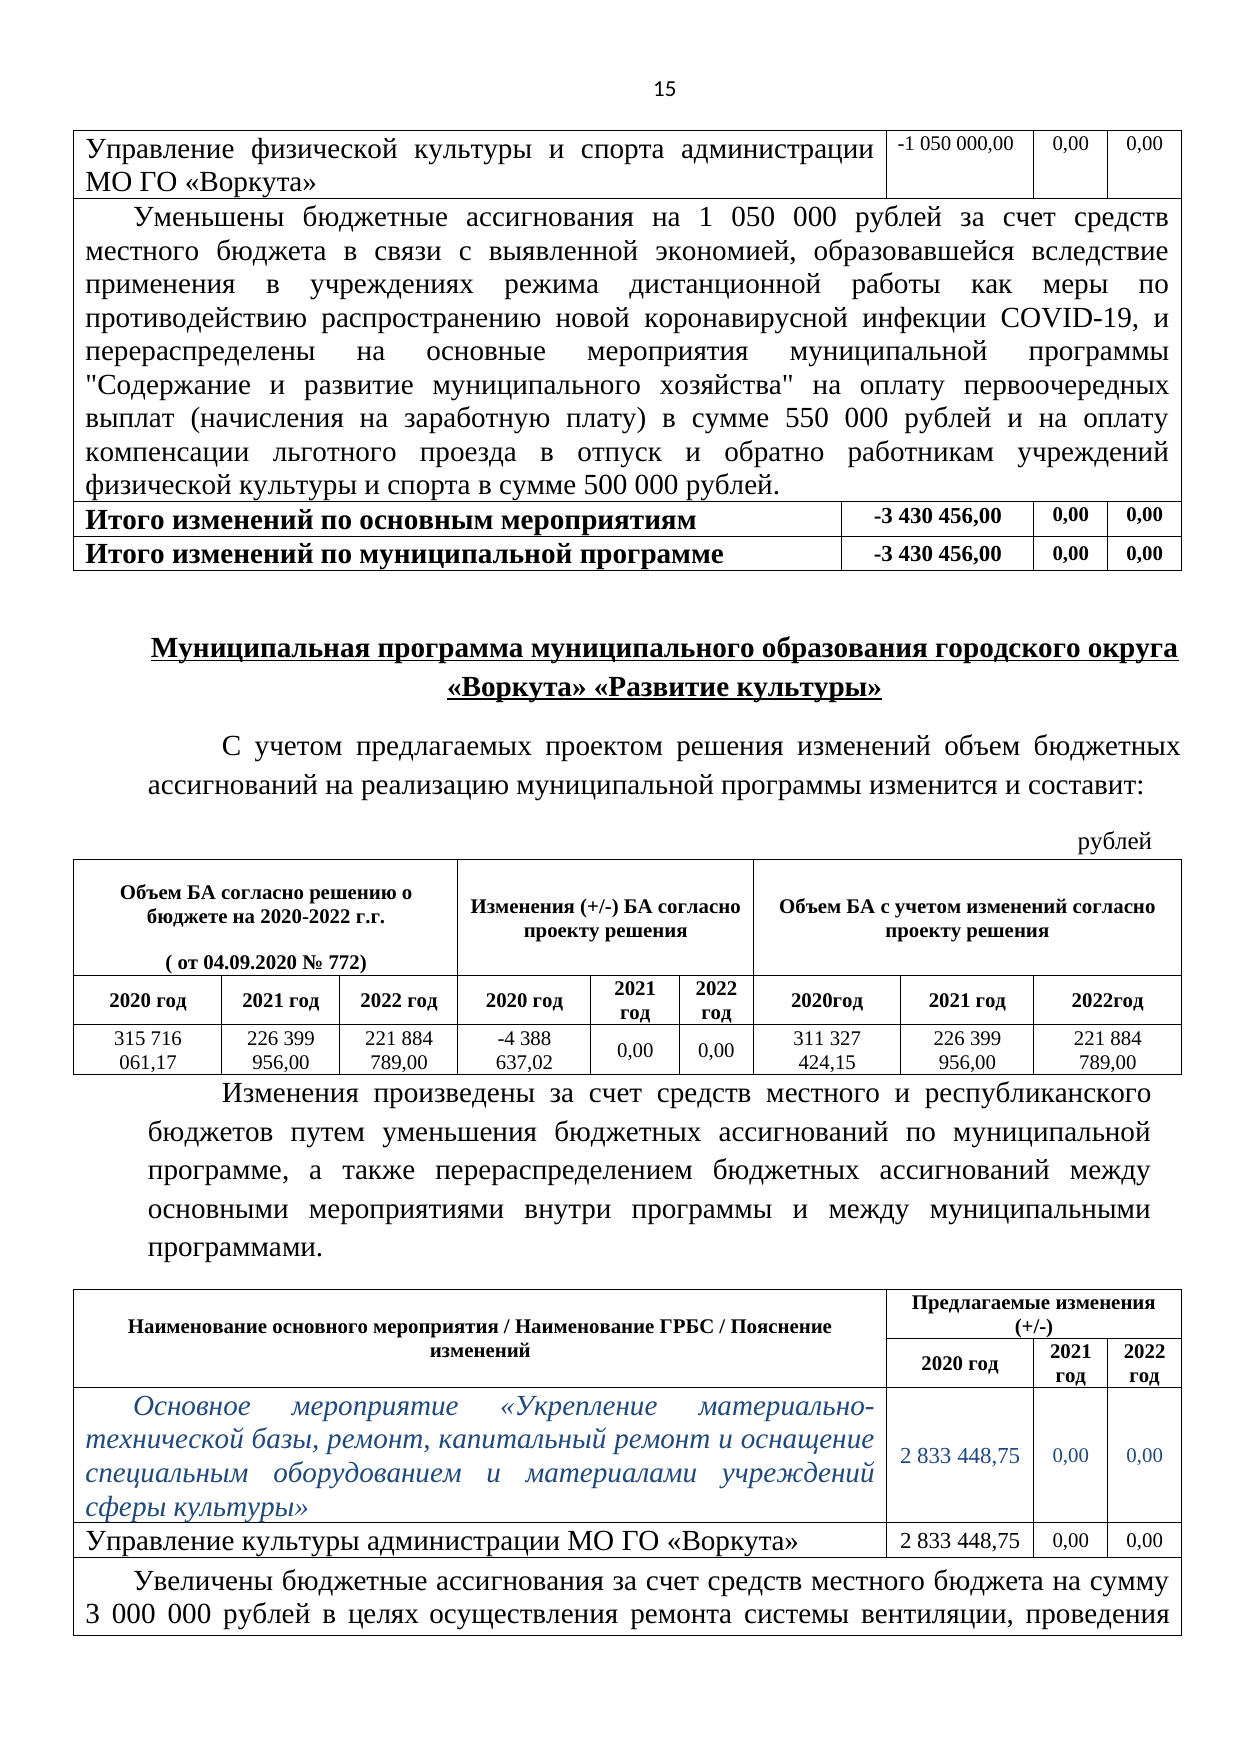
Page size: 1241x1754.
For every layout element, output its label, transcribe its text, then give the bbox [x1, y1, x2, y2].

table_cell 311 327 424,15 [754, 1025, 900, 1074]
table_cell 0,00 [1108, 502, 1181, 536]
table_cell 226 399 956,00 [222, 1025, 339, 1074]
table_cell 0,00 [1034, 537, 1107, 570]
table_cell Итого изменений по муниципальной программе [74, 537, 841, 570]
table_cell 0,00 [1108, 1523, 1181, 1557]
table_header Предлагаемые изменения (+/-) [887, 1290, 1181, 1338]
table_header Объем БА согласно решению о бюджете на 2020-2022 г.г. [74, 860, 457, 948]
table_cell 221 884 789,00 [1034, 1025, 1181, 1074]
table_cell 226 399 956,00 [901, 1025, 1033, 1074]
table_cell 0,00 [1108, 1388, 1181, 1522]
table_cell 2021 год [222, 976, 339, 1024]
table_cell Уменьшены бюджетные ассигнования на 1 050 000 рублей за счет средств местного бюджета в связи с выявленной экономией, образовавшейся вследствие применения в учреждениях режима дистанционной работы как меры по противодействию распространению новой коронавирусной инфекции COVID-19, и перераспределены на основные мероприятия муниципальной программы "Содержание и развитие муниципального хозяйства" на оплату первоочередных выплат (начисления на заработную плату) в сумме 550 000 рублей и на оплату компенсации льготного проезда в отпуск и обратно работникам учреждений физической культуры и спорта в сумме 500 000 рублей. [74, 199, 1181, 501]
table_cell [74, 1558, 1181, 1635]
table_cell 0,00 [591, 1025, 679, 1074]
table_cell Итого изменений по основным мероприятиям [74, 502, 841, 536]
table_cell 2 833 448,75 [887, 1523, 1033, 1557]
table_cell 0,00 [680, 1025, 753, 1074]
table_header Наименование основного мероприятия / Наименование ГРБС / Пояснение изменений [74, 1290, 886, 1387]
table_cell 2021 год [901, 976, 1033, 1024]
text С учетом предлагаемых проектом решения изменений объем бюджетных ассигнований на реализацию муниципальной программы изменится и составит: [148, 728, 1181, 801]
table_cell 2020 год [458, 976, 590, 1024]
table_cell -4 388 637,02 [458, 1025, 590, 1074]
text Изменения произведены за счет средств местного и республиканского бюджетов путем уменьшения бюджетных ассигнований по муниципальной программе, а также перераспределением бюджетных ассигнований между основными мероприятиями внутри программы и между муниципальными программами. [148, 1075, 1152, 1263]
table_cell 315 716 061,17 [74, 1025, 221, 1074]
table_cell 2021 год [1034, 1339, 1107, 1387]
table_header Изменения (+/-) БА согласно проекту решения [458, 860, 753, 975]
table_cell ( от 04.09.2020 № 772) [74, 949, 457, 975]
table_cell 0,00 [1108, 537, 1181, 570]
table_cell 2022год [1034, 976, 1181, 1024]
table_cell 2021 год [591, 976, 679, 1024]
table_cell 0,00 [1034, 502, 1107, 536]
table_cell 2022 год [680, 976, 753, 1024]
table_cell Управление физической культуры и спорта администрации МО ГО «Воркута» [74, 131, 886, 198]
table_cell -3 430 456,00 [842, 502, 1033, 536]
table_header Объем БА с учетом изменений согласно проекту решения [754, 860, 1181, 975]
table_cell 221 884 789,00 [340, 1025, 457, 1074]
table_cell 2020год [754, 976, 900, 1024]
text рублей [148, 826, 1152, 855]
table_cell 0,00 [1034, 1388, 1107, 1522]
table_cell -1 050 000,00 [887, 131, 1033, 198]
table_cell 2020 год [74, 976, 221, 1024]
table_cell Управление культуры администрации МО ГО «Воркута» [74, 1523, 886, 1557]
table_cell 0,00 [1108, 131, 1181, 198]
text Муниципальная программа муниципального образования городского округа «Воркута» «Развитие культуры» [148, 631, 1181, 703]
table_cell 2020 год [887, 1339, 1033, 1387]
table_cell 2 833 448,75 [887, 1388, 1033, 1522]
table_cell -3 430 456,00 [842, 537, 1033, 570]
table_cell 2022 год [340, 976, 457, 1024]
table_cell 0,00 [1034, 131, 1107, 198]
table_cell Основное мероприятие «Укрепление материально-технической базы, ремонт, капитальный ремонт и оснащение специальным оборудованием и материалами учреждений сферы культуры» [74, 1388, 886, 1522]
table_cell 0,00 [1034, 1523, 1107, 1557]
table_cell 2022 год [1108, 1339, 1181, 1387]
